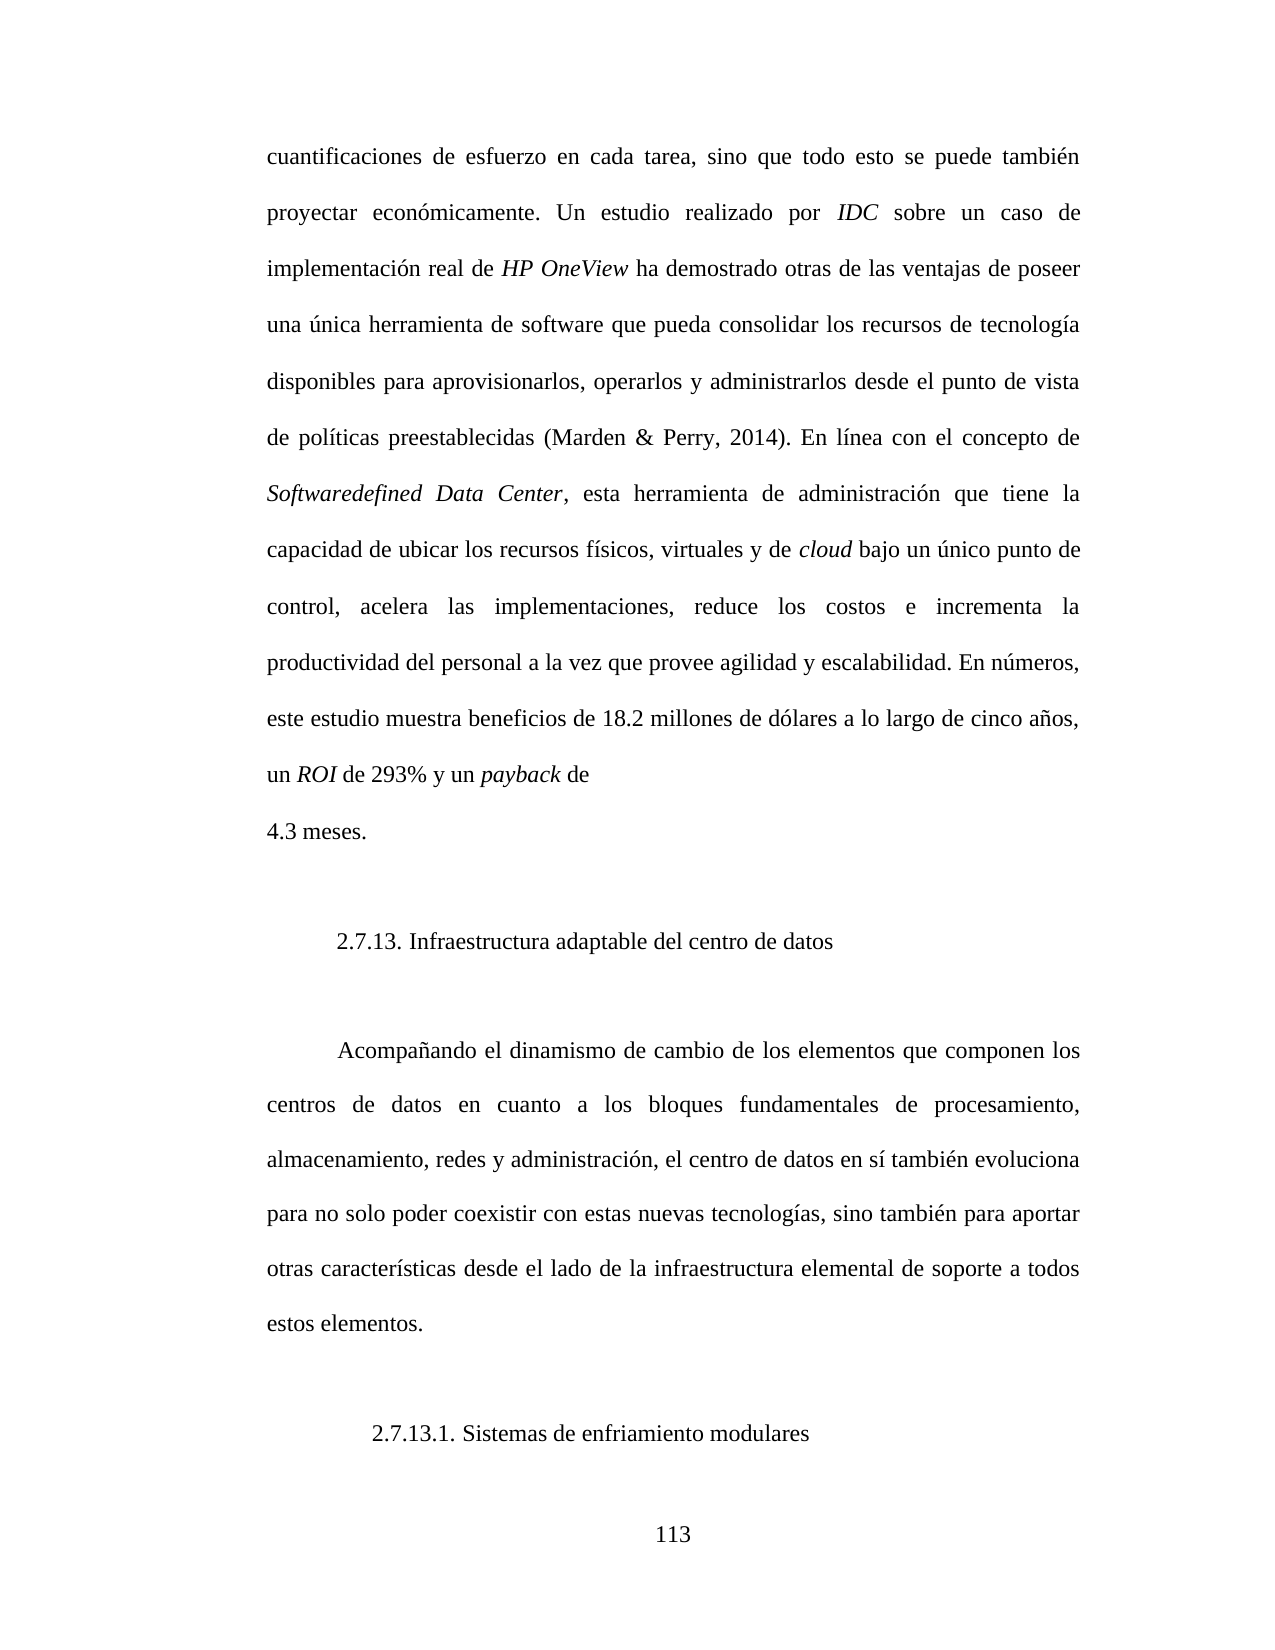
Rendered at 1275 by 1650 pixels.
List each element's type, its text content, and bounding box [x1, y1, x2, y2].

text Acompañando el dinamismo de cambio de los elementos que componen los centros de datos en cuanto a los bloques fundamentales de procesamiento, almacenamiento, redes y administración, el centro de datos en sí también evoluciona para no solo poder coexistir con estas nuevas tecnologías, sino también para aportar otras características desde el lado de la infraestructura elemental de soporte a todos estos elementos. [267, 1036, 1081, 1336]
text 2.7.13. Infraestructura adaptable del centro de datos [336, 927, 1081, 954]
text 4.3 meses. [267, 817, 1081, 845]
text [267, 142, 1081, 788]
text 2.7.13.1. Sistemas de enfriamiento modulares [372, 1419, 1081, 1446]
